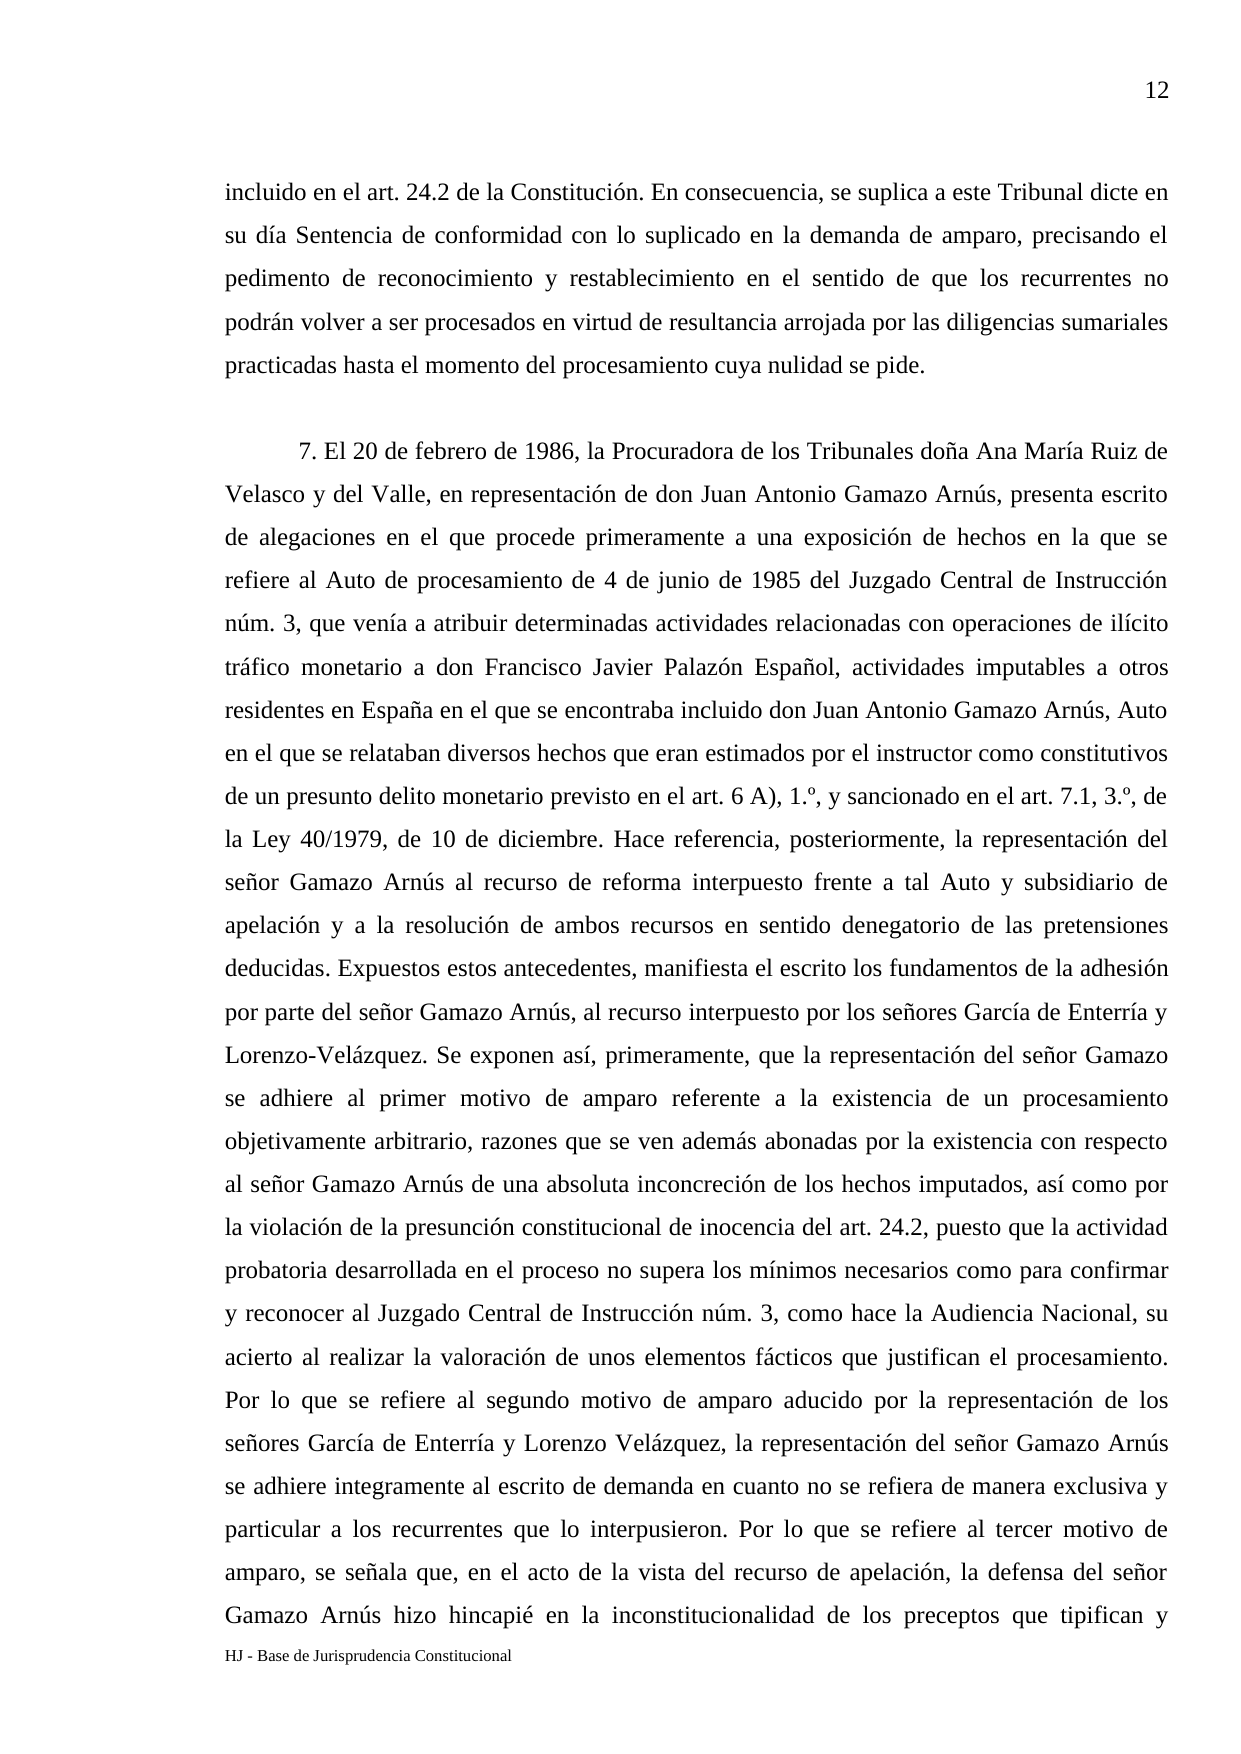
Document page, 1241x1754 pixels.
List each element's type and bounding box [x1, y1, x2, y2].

text [224, 177, 1169, 378]
text [224, 436, 1169, 1629]
